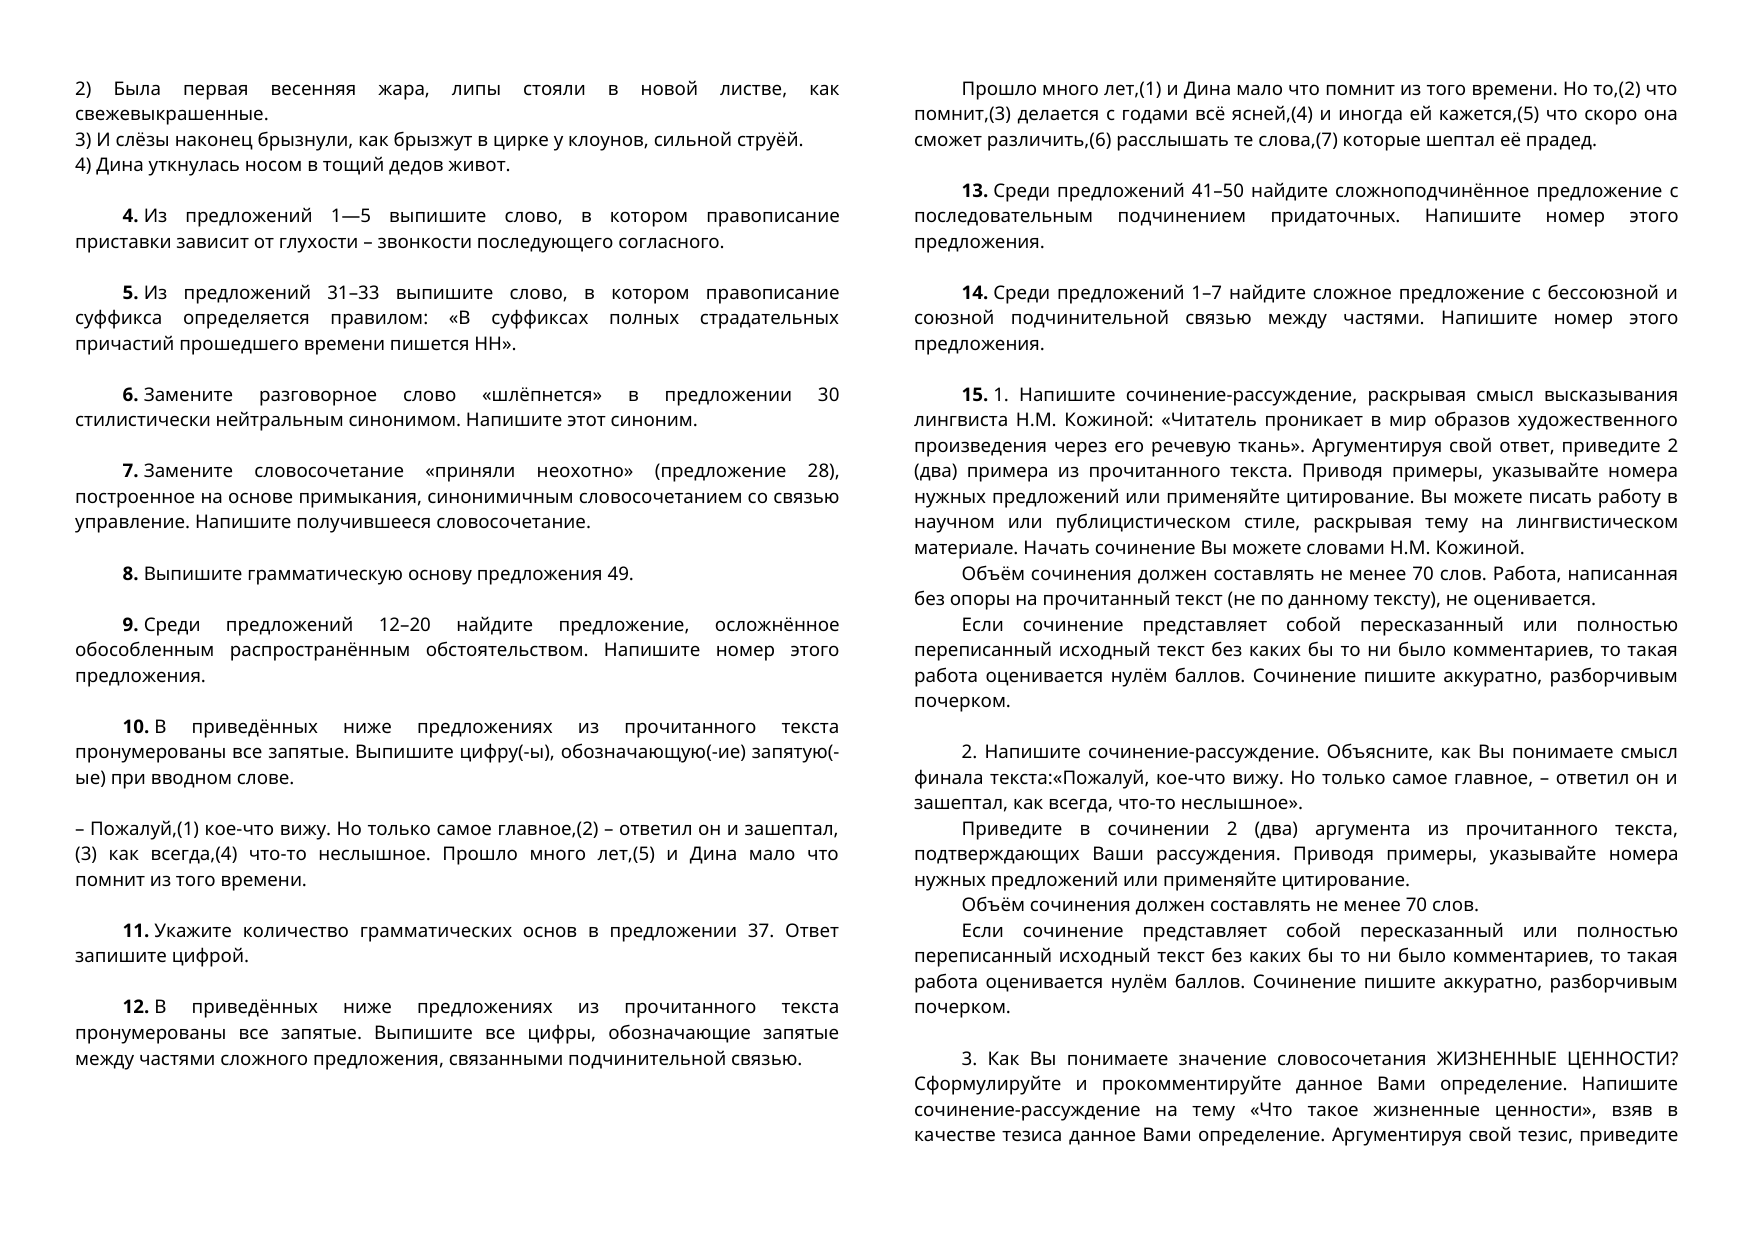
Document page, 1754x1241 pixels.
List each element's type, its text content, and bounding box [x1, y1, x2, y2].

text 8. Выпишите грамматическую основу предложения 49. [75, 560, 840, 585]
text Приведите в сочинении 2 (два) аргумента из прочитанного текста, подтверждающих Ваши рассуждения. Приводя примеры, указывайте номера нужных предложений или применяйте цитирование. [914, 815, 1679, 892]
text 6. Замените разговорное слово «шлёпнется» в предложении 30 стилистически нейтральным синонимом. Напишите этот синоним. [75, 381, 840, 432]
text 9. Среди предложений 12–20 найдите предложение, осложнённое обособленным распространённым обстоятельством. Напишите номер этого предложения. [75, 611, 840, 687]
text 5. Из предложений 31–33 выпишите слово, в котором правописание суффикса определяется правилом: «В суффиксах полных страдательных причастий прошедшего времени пишется НН». [75, 279, 840, 356]
text 10. В приведённых ниже предложениях из прочитанного текста пронумерованы все запятые. Выпишите цифру(-ы), обозначающую(-ие) запятую(-ые) при вводном слове. [75, 713, 840, 789]
text 15. 1. Напишите сочинение-рассуждение, раскрывая смысл высказывания лингвиста Н.М. Кожиной: «Читатель проникает в мир образов художественного произведения через его речевую ткань». Аргументируя свой ответ, приведите 2 (два) примера из прочитанного текста. Приводя примеры, указывайте номера нужных предложений или применяйте цитирование. Вы можете писать работу в научном или публицистическом стиле, раскрывая тему на лингвистическом материале. Начать сочинение Вы можете словами Н.М. Кожиной. [914, 381, 1679, 560]
text – Пожалуй,(1) кое-что вижу. Но только самое главное,(2) – ответил он и зашептал,(3) как всегда,(4) что-то неслышное. Прошло много лет,(5) и Дина мало что помнит из того времени. [75, 815, 840, 892]
text 4. Из предложений 1—5 выпишите слово, в котором правописание приставки зависит от глухости – звонкости последующего согласного. [75, 203, 840, 254]
text 14. Среди предложений 1–7 найдите сложное предложение с бессоюзной и союзной подчинительной связью между частями. Напишите номер этого предложения. [914, 279, 1679, 356]
text Объём сочинения должен составлять не менее 70 слов. [914, 892, 1679, 917]
text Прошло много лет,(1) и Дина мало что помнит из того времени. Но то,(2) что помнит,(3) делается с годами всё ясней,(4) и иногда ей кажется,(5) что скоро она сможет различить,(6) расслышать те слова,(7) которые шептал её прадед. [914, 75, 1679, 152]
text 2) Была первая весенняя жара, липы стояли в новой листве, как свежевыкрашенные. [75, 75, 840, 126]
text 3) И слёзы наконец брызнули, как брызжут в цирке у клоунов, сильной струёй. [75, 126, 840, 152]
text Объём сочинения должен составлять не менее 70 слов. Работа, написанная без опоры на прочитанный текст (не по данному тексту), не оценивается. [914, 560, 1679, 611]
text 4) Дина уткнулась носом в тощий дедов живот. [75, 152, 840, 177]
text 2. Напишите сочинение-рассуждение. Объясните, как Вы понимаете смысл финала текста:«Пожалуй, кое-что вижу. Но только самое главное, – ответил он и зашептал, как всегда, что-то неслышное». [914, 738, 1679, 815]
text 11. Укажите количество грамматических основ в предложении 37. Ответ запишите цифрой. [75, 917, 840, 968]
text 7. Замените словосочетание «приняли неохотно» (предложение 28), построенное на основе примыкания, синонимичным словосочетанием со связью управление. Напишите получившееся словосочетание. [75, 458, 840, 534]
text 13. Среди предложений 41–50 найдите сложноподчинённое предложение с последовательным подчинением придаточных. Напишите номер этого предложения. [914, 177, 1679, 254]
text 12. В приведённых ниже предложениях из прочитанного текста пронумерованы все запятые. Выпишите все цифры, обозначающие запятые между частями сложного предложения, связанными подчинительной связью. [75, 994, 840, 1070]
